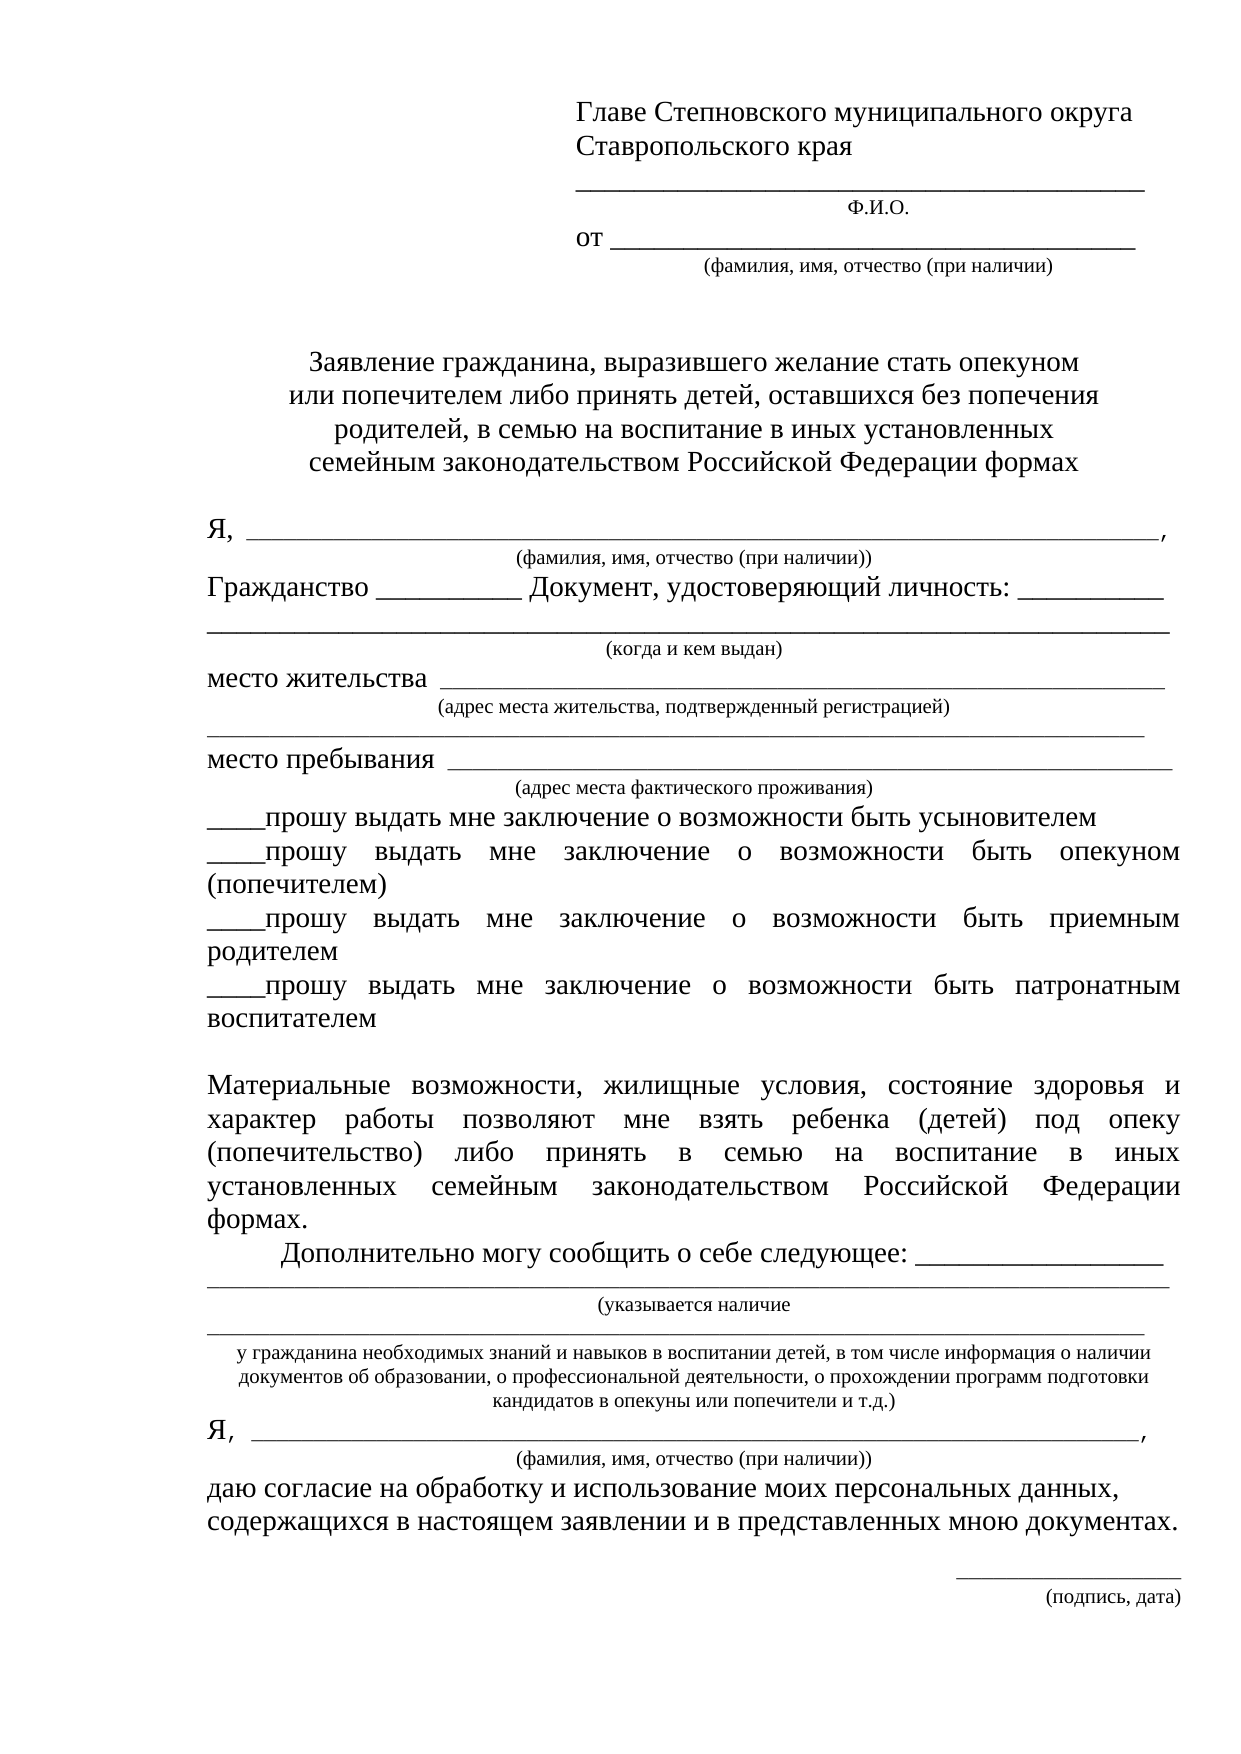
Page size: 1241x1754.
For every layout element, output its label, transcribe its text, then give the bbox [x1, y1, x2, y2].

text (фамилия, имя, отчество (при наличии) [576, 253, 1181, 277]
text ____прошу выдать мне заключение о возможности быть патронатным воспитателем [207, 967, 1181, 1034]
text место жительства __________________________________________________________ [207, 660, 1181, 694]
text (адрес места жительства, подтвержденный регистрацией) [207, 694, 1181, 718]
text у гражданина необходимых знаний и навыков в воспитании детей, в том числе информация о наличии документов об образовании, о профессиональной деятельности, о прохождении программ подготовки кандидатов в опекуны или попечители и т.д.) [207, 1340, 1181, 1412]
text ___________________________________________________________________________ [207, 1316, 1181, 1340]
text (подпись, дата) [207, 1584, 1181, 1608]
text (указывается наличие [207, 1292, 1181, 1316]
text Я, _________________________________________________________________________, [207, 511, 1181, 545]
text семейным законодательством Российской Федерации формах [207, 444, 1181, 478]
text место пребывания __________________________________________________________ [207, 741, 1181, 775]
text Главе Степновского муниципального округа [576, 94, 1181, 128]
text __________________ [207, 1561, 1181, 1584]
text (адрес места фактического проживания) [207, 775, 1181, 799]
text (фамилия, имя, отчество (при наличии)) [207, 1446, 1181, 1470]
text Ф.И.О. [576, 195, 1181, 219]
text ____прошу выдать мне заключение о возможности быть опекуном (попечителем) [207, 833, 1181, 900]
text Заявление гражданина, выразившего желание стать опекуном [207, 344, 1181, 377]
text ____прошу выдать мне заключение о возможности быть усыновителем [207, 799, 1181, 833]
text Гражданство __________ Документ, удостоверяющий личность: __________ [207, 569, 1181, 603]
text (когда и кем выдан) [207, 636, 1181, 660]
text содержащихся в настоящем заявлении и в представленных мною документах. [207, 1503, 1181, 1537]
text Я, _______________________________________________________________________, [207, 1412, 1181, 1446]
text Материальные возможности, жилищные условия, состояние здоровья и характер работы позволяют мне взять ребенка (детей) под опеку (попечительство) либо принять в семью на воспитание в иных установленных семейным законодательством Российской Федерации формах. [207, 1067, 1181, 1235]
text или попечителем либо принять детей, оставшихся без попечения [207, 377, 1181, 411]
text от ____________________________________ [576, 219, 1181, 253]
text _____________________________________________________________________________ [207, 1269, 1181, 1292]
text Ставропольского края [576, 128, 1181, 161]
text родителей, в семью на воспитание в иных установленных [207, 411, 1181, 444]
text __________________________________________________________________ [207, 603, 1181, 636]
text даю согласие на обработку и использование моих персональных данных, [207, 1470, 1181, 1503]
text ___________________________________________________________________________ [207, 718, 1181, 741]
text _______________________________________ [576, 161, 1181, 195]
text ____прошу выдать мне заключение о возможности быть приемным родителем [207, 900, 1181, 967]
text Дополнительно могу сообщить о себе следующее: _________________ [207, 1235, 1181, 1269]
text (фамилия, имя, отчество (при наличии)) [207, 545, 1181, 569]
